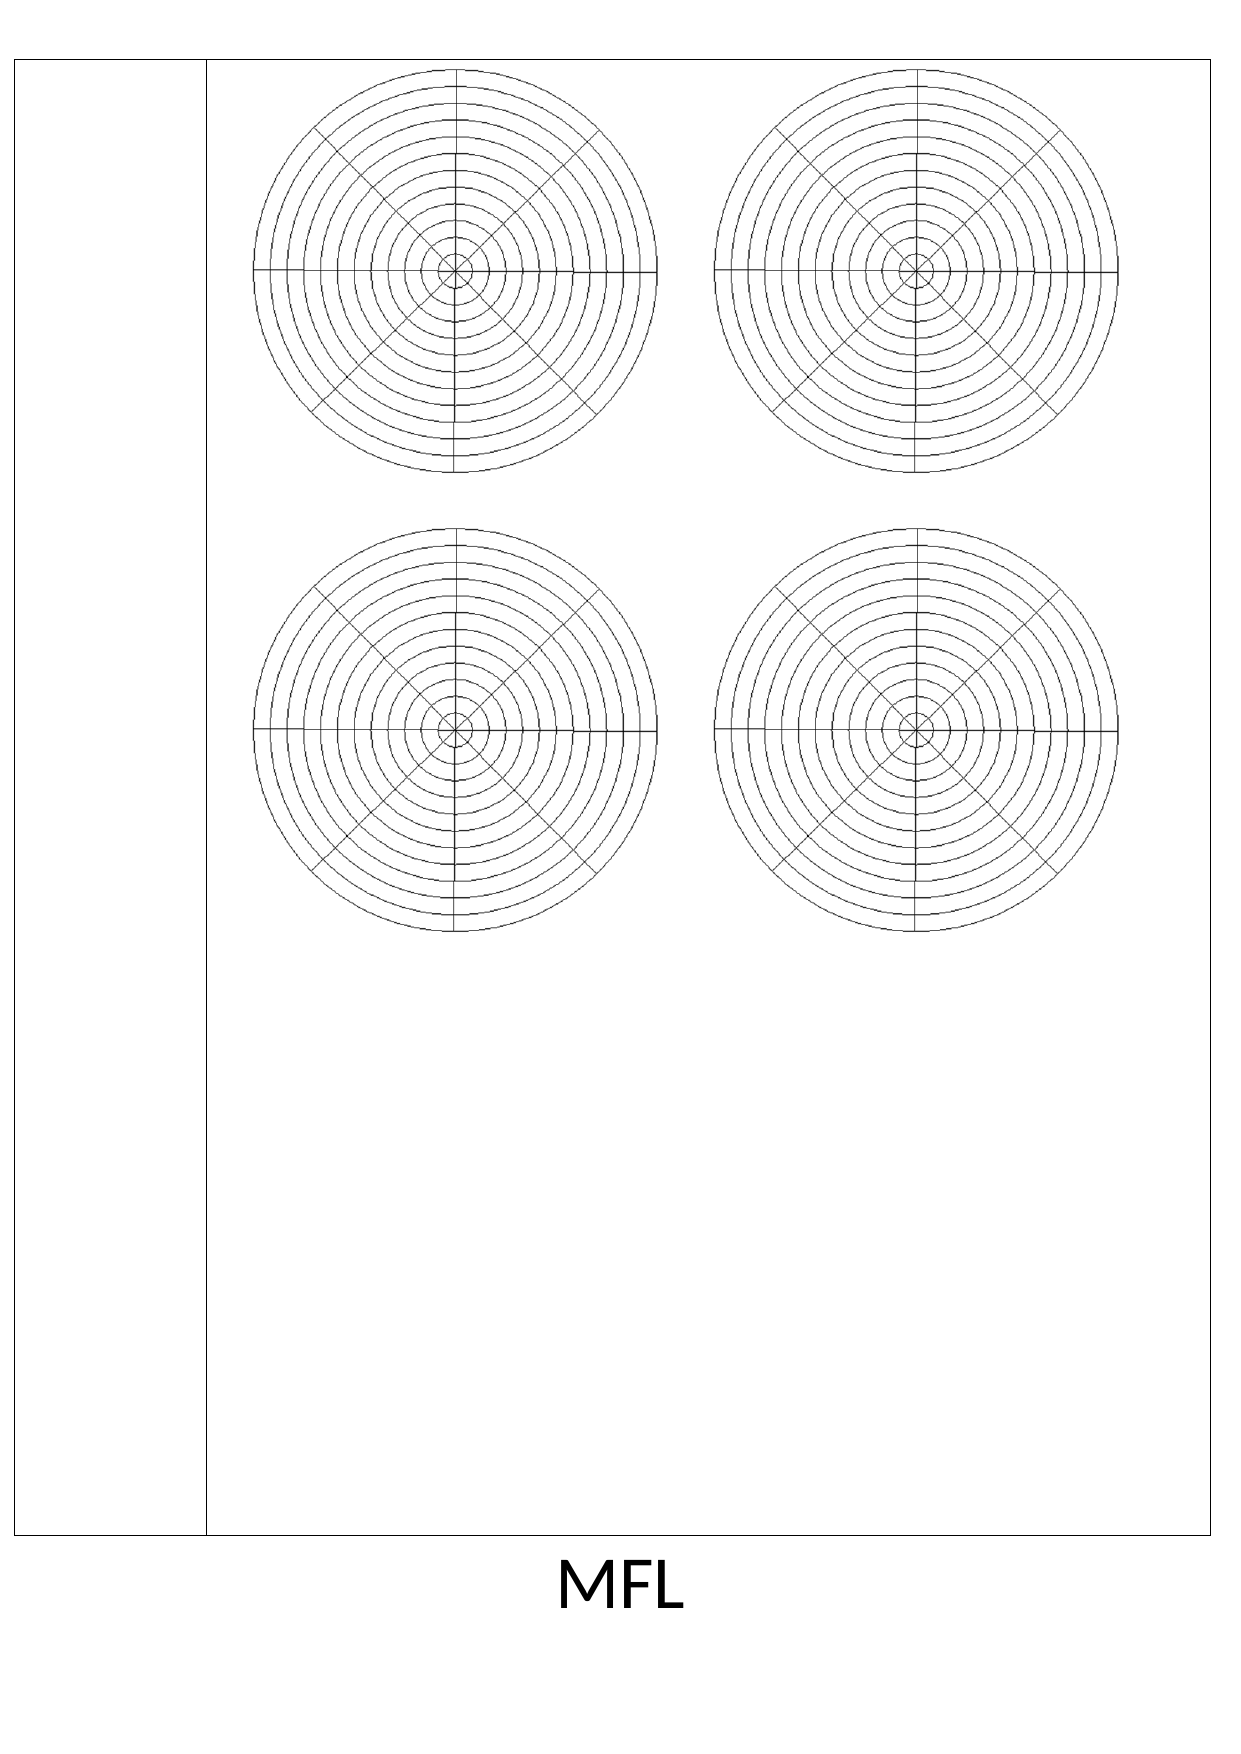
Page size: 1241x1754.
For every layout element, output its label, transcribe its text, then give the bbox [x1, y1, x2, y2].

picture [218, 519, 1141, 974]
table_header [15, 60, 206, 1534]
text MFL [59, 1536, 1181, 1627]
picture [218, 60, 1141, 515]
table_header [207, 60, 1210, 1534]
